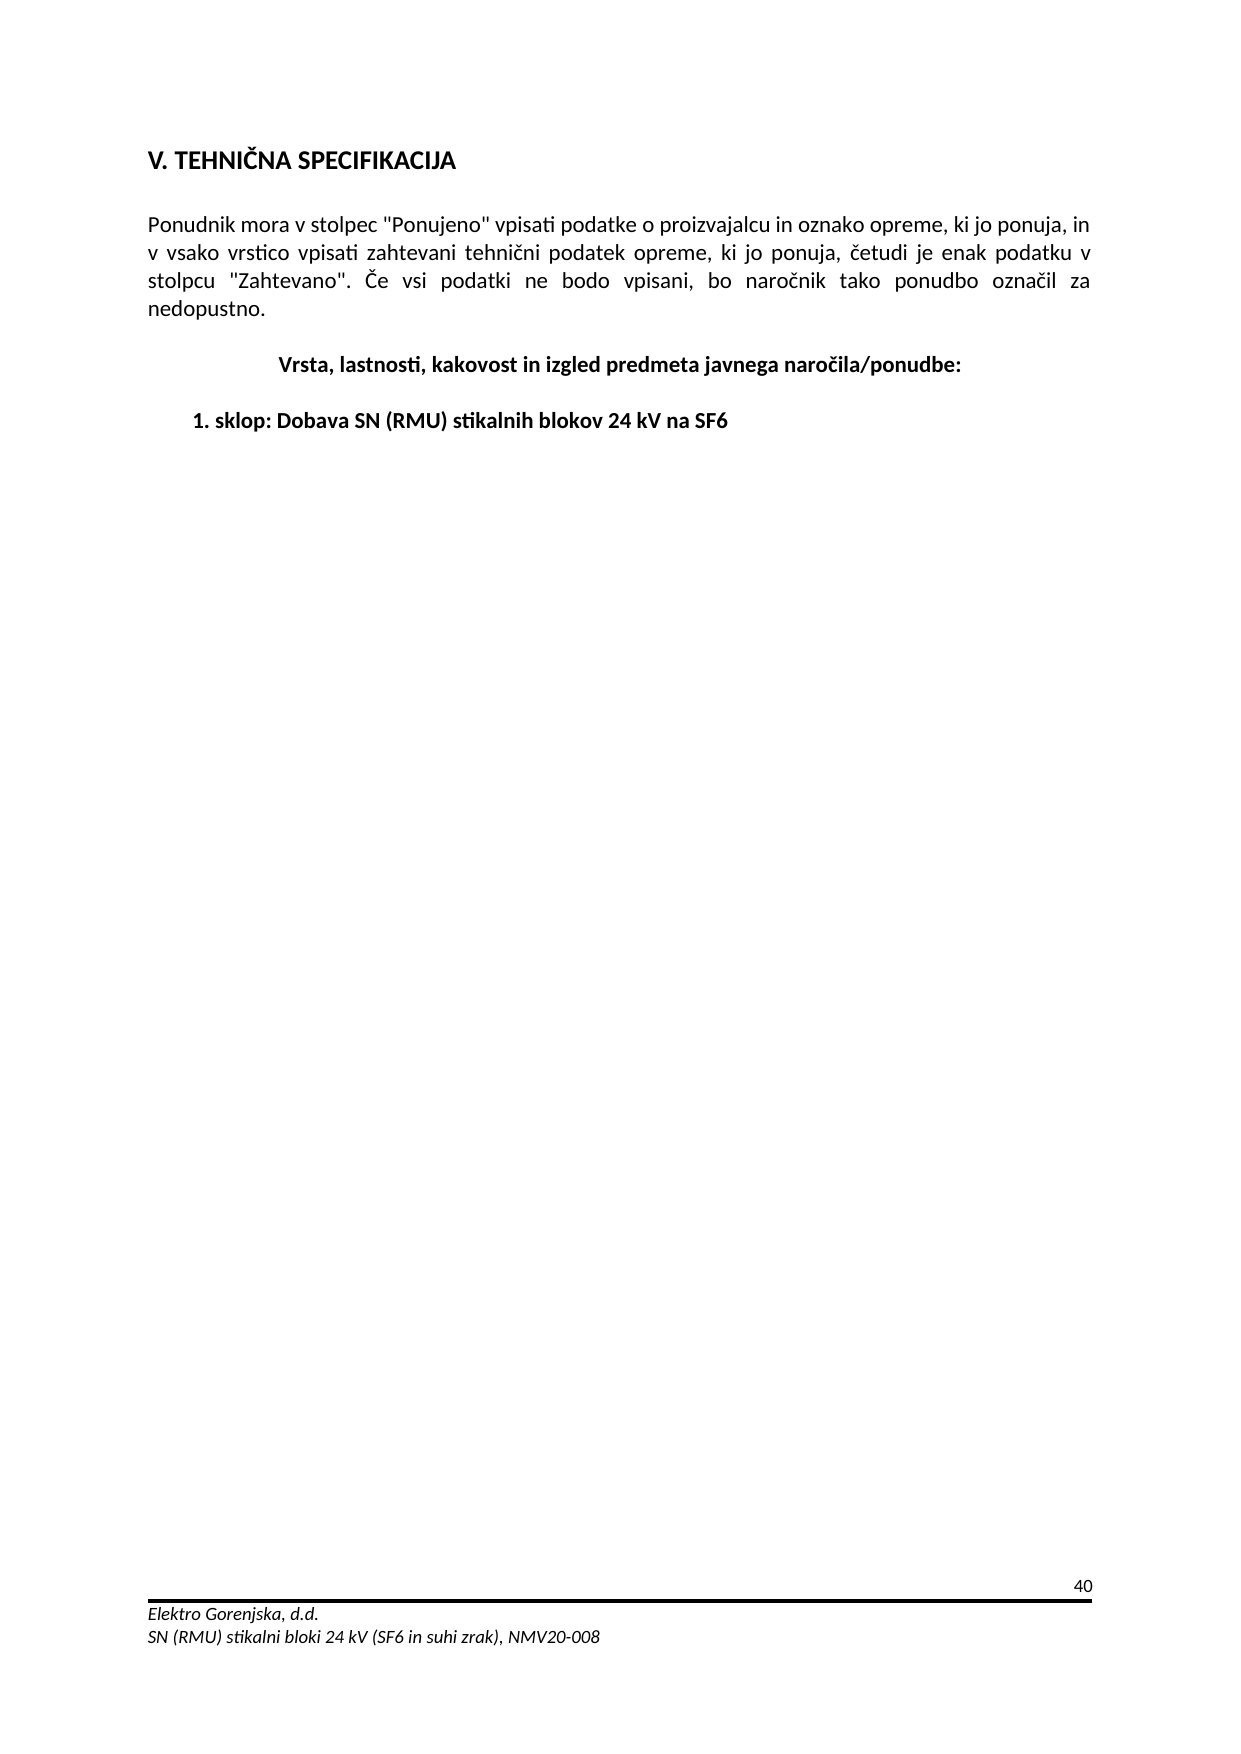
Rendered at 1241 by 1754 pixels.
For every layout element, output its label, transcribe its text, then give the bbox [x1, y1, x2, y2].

text Ponudnik mora v stolpec "Ponujeno" vpisati podatke o proizvajalcu in oznako opreme, ki jo ponuja, in v vsako vrstico vpisati zahtevani tehnični podatek opreme, ki jo ponuja, četudi je enak podatku v stolpcu "Zahtevano". Če vsi podatki ne bodo vpisani, bo naročnik tako ponudbo označil za nedopustno. [148, 210, 1092, 322]
subtitle V. TEHNIČNA SPECIFIKACIJA [148, 143, 1092, 176]
text 1. sklop: Dobava SN (RMU) stikalnih blokov 24 kV na SF6 [192, 407, 1092, 434]
text Vrsta, lastnosti, kakovost in izgled predmeta javnega naročila/ponudbe: [148, 351, 1092, 378]
